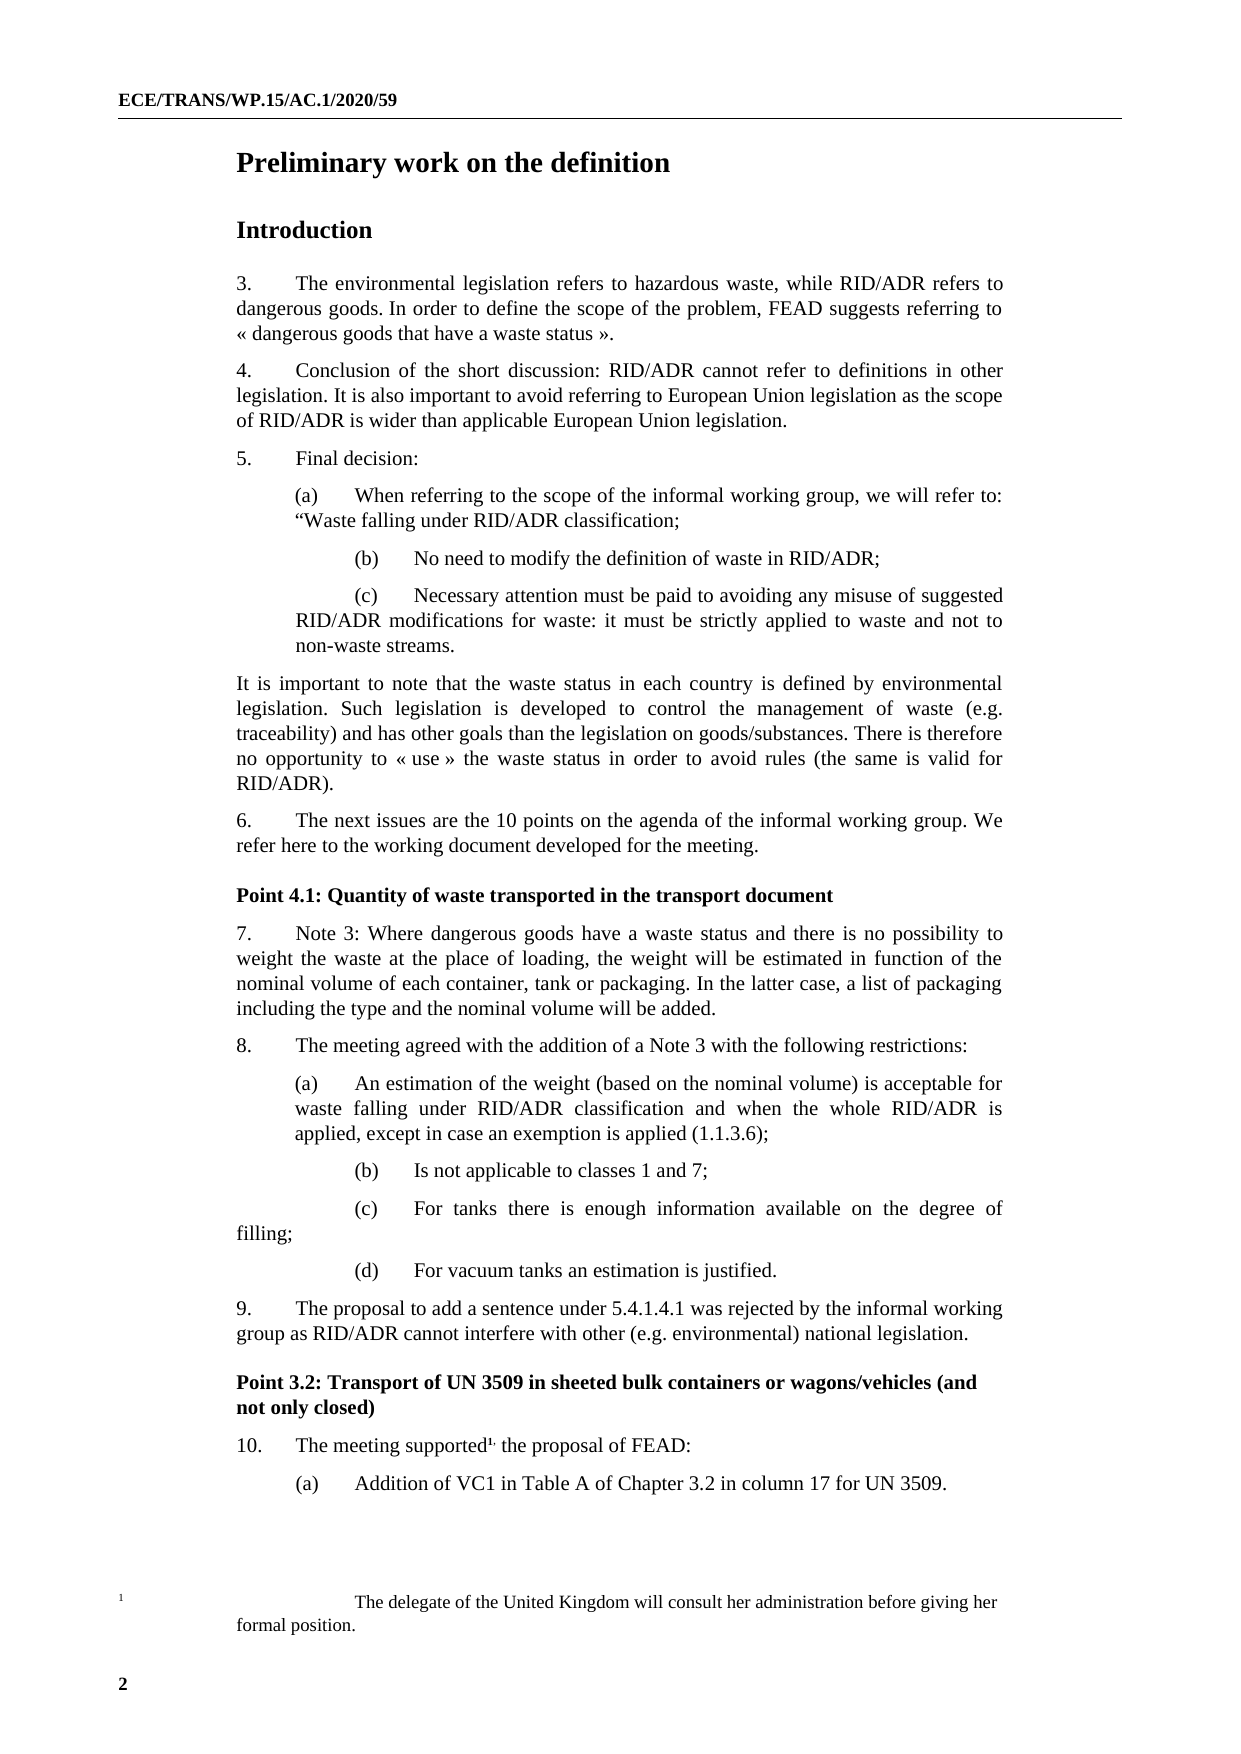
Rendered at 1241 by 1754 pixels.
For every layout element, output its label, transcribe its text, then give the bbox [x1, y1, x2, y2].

text Preliminary work on the definition [118, 148, 1004, 179]
text Introduction [118, 216, 1004, 244]
text (a) An estimation of the weight (based on the nominal volume) is acceptable for waste falling under RID/ADR classification and when the whole RID/ADR is applied, except in case an exemption is applied (1.1.3.6); [294, 1069, 1004, 1144]
text It is important to note that the waste status in each country is defined by environmental legislation. Such legislation is developed to control the management of waste (e.g. traceability) and has other goals than the legislation on goods/substances. There is therefore no opportunity to « use » the waste status in order to avoid rules (the same is valid for RID/ADR). [236, 669, 1004, 794]
text (d) For vacuum tanks an estimation is justified. [236, 1257, 1004, 1282]
text Point 3.2: Transport of UN 3509 in sheeted bulk containers or wagons/vehicles (and not only closed) [118, 1369, 1004, 1419]
text (a) Addition of VC1 in Table A of Chapter 3.2 in column 17 for UN 3509. [177, 1469, 1004, 1494]
text 5. Final decision: [236, 444, 1004, 469]
text (a) When referring to the scope of the informal working group, we will refer to: “Waste falling under RID/ADR classification; [294, 482, 1004, 532]
text (b) No need to modify the definition of waste in RID/ADR; [236, 544, 1004, 569]
text (c) For tanks there is enough information available on the degree of filling; [236, 1194, 1004, 1244]
text 3. The environmental legislation refers to hazardous waste, while RID/ADR refers to dangerous goods. In order to define the scope of the problem, FEAD suggests referring to « dangerous goods that have a waste status ». [236, 269, 1004, 344]
text 6. The next issues are the 10 points on the agenda of the informal working group. We refer here to the working document developed for the meeting. [236, 807, 1004, 857]
text 9. The proposal to add a sentence under 5.4.1.4.1 was rejected by the informal working group as RID/ADR cannot interfere with other (e.g. environmental) national legislation. [236, 1294, 1004, 1344]
text (c) Necessary attention must be paid to avoiding any misuse of suggested RID/ADR modifications for waste: it must be strictly applied to waste and not to non-waste streams. [295, 582, 1004, 657]
text 7. Note 3: Where dangerous goods have a waste status and there is no possibility to weight the waste at the place of loading, the weight will be estimated in function of the nominal volume of each container, tank or packaging. In the latter case, a list of packaging including the type and the nominal volume will be added. [236, 919, 1004, 1019]
text (b) Is not applicable to classes 1 and 7; [236, 1157, 1004, 1182]
text Point 4.1: Quantity of waste transported in the transport document [118, 882, 1004, 907]
text 4. Conclusion of the short discussion: RID/ADR cannot refer to definitions in other legislation. It is also important to avoid referring to European Union legislation as the scope of RID/ADR is wider than applicable European Union legislation. [236, 357, 1004, 432]
text 8. The meeting agreed with the addition of a Note 3 with the following restrictions: [236, 1032, 1004, 1057]
text 10. The meeting supported, the proposal of FEAD: [177, 1432, 1004, 1457]
